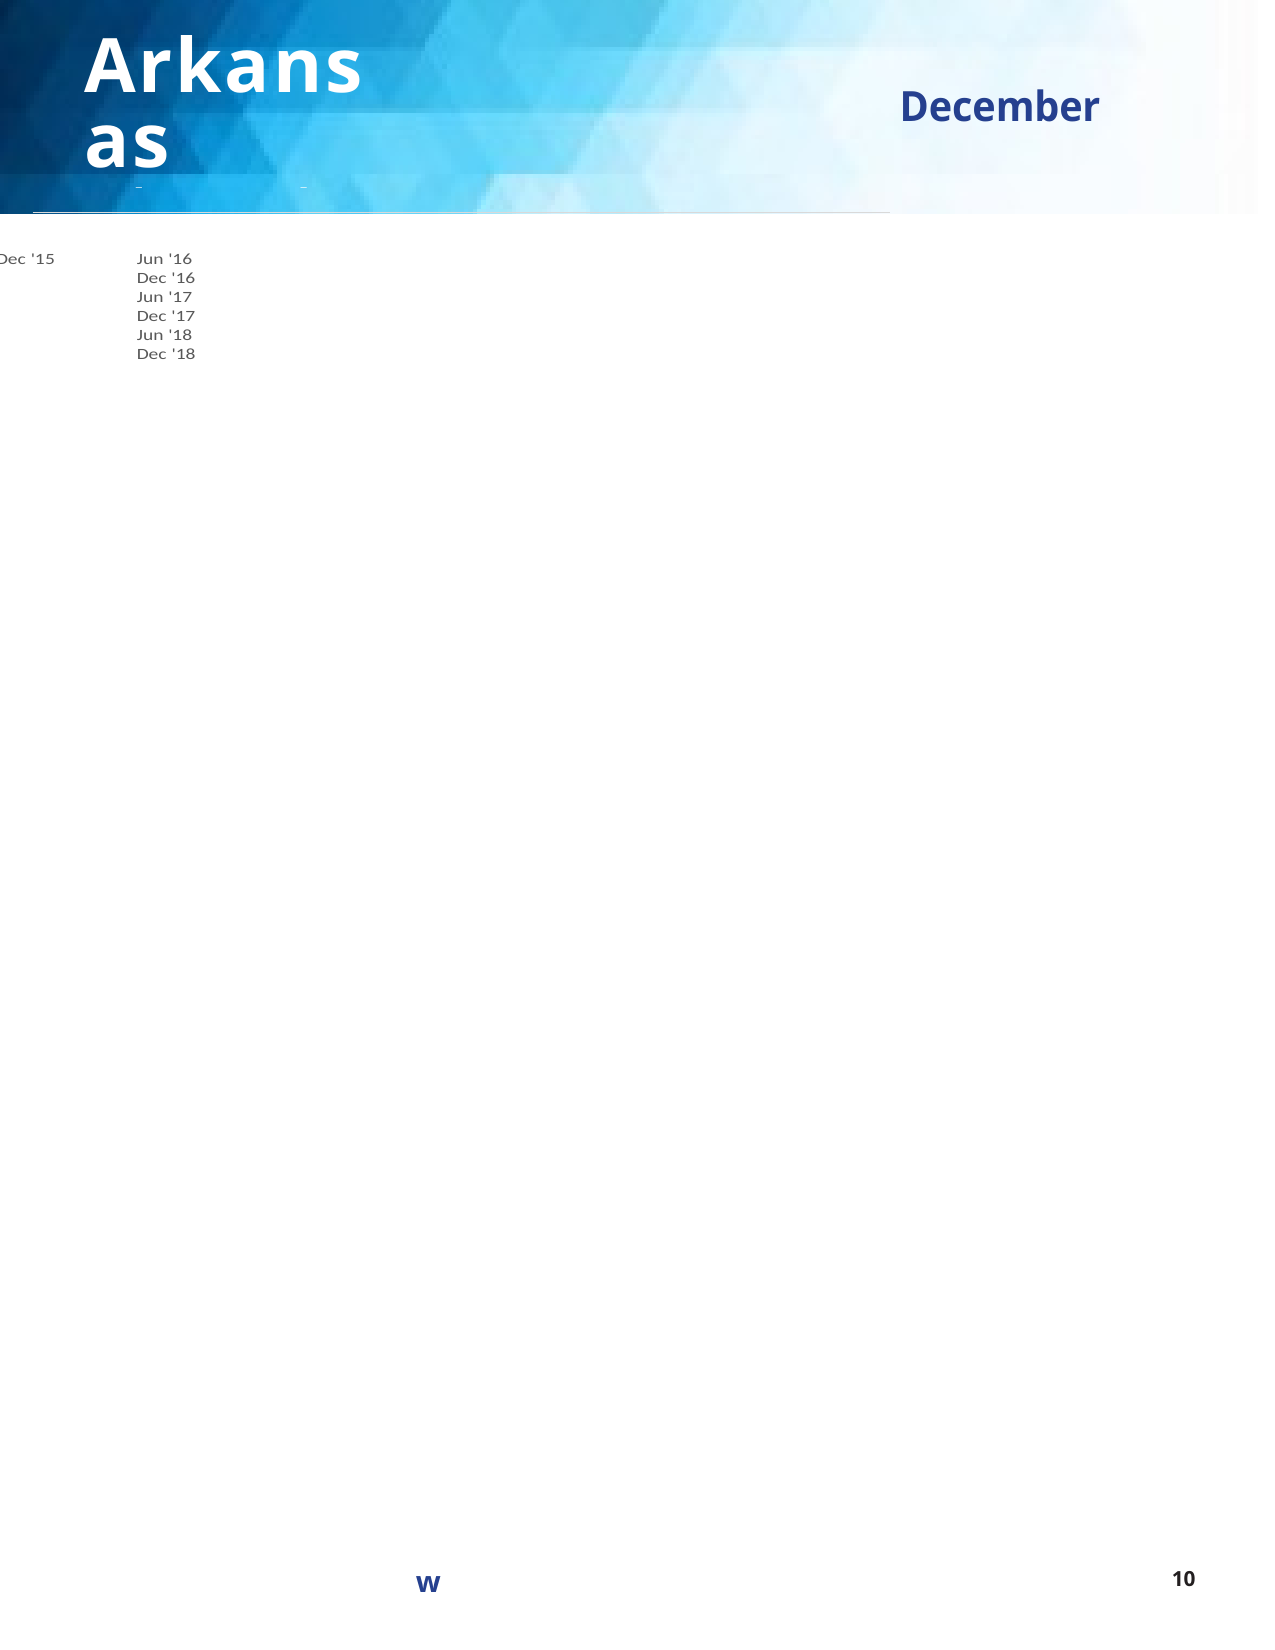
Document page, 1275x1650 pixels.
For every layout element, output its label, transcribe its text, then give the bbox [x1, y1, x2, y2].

text Dec '15 Jun '16 Dec '16 Jun '17 Dec '17 Jun '18 Dec '18 [0, 249, 215, 363]
picture [0, 0, 1272, 214]
